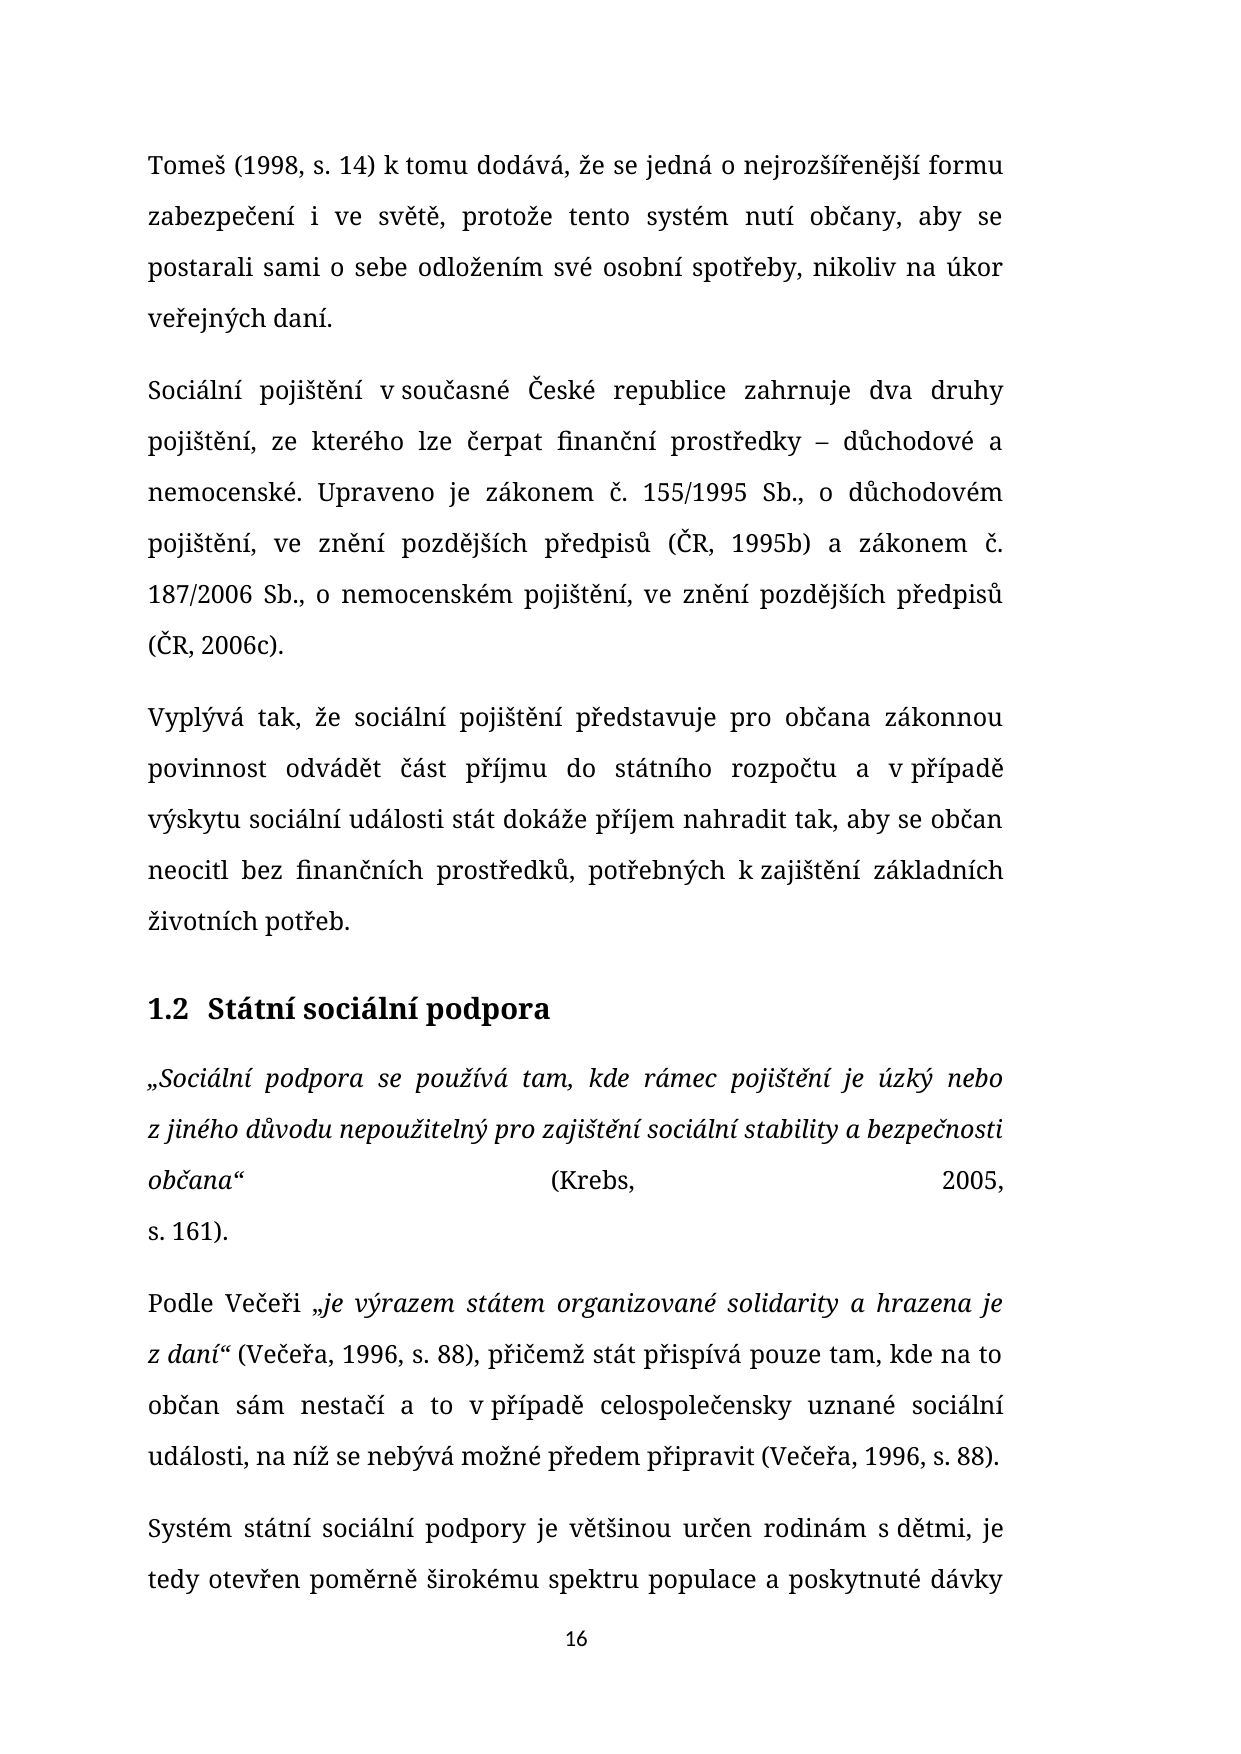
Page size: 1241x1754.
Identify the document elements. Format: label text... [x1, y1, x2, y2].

text Vyplývá tak, že sociální pojištění představuje pro občana zákonnou povinnost odvádět část příjmu do státního rozpočtu a v případě výskytu sociální události stát dokáže příjem nahradit tak, aby se občan neocitl bez finančních prostředků, potřebných k zajištění základních životních potřeb. [148, 700, 1004, 938]
text Sociální pojištění v současné České republice zahrnuje dva druhy pojištění, ze kterého lze čerpat finanční prostředky – důchodové a nemocenské. Upraveno je zákonem č. 155/1995 Sb., o důchodovém pojištění, ve znění pozdějších předpisů (ČR, 1995b) a zákonem č. 187/2006 Sb., o nemocenském pojištění, ve znění pozdějších předpisů (ČR, 2006c). [148, 373, 1004, 662]
text „Sociální podpora se používá tam, kde rámec pojištění je úzký nebo z jiného důvodu nepoužitelný pro zajištění sociální stability a bezpečnosti občana“ (Krebs, 2005, s. 161). [148, 1060, 1004, 1247]
text Podle Večeři „je výrazem státem organizované solidarity a hrazena je z daní“ (Večeřa, 1996, s. 88), přičemž stát přispívá pouze tam, kde na to občan sám nestačí a to v případě celospolečensky uznané sociální události, na níž se nebývá možné předem připravit (Večeřa, 1996, s. 88). [148, 1285, 1004, 1472]
subtitle Státní sociální podpora [148, 988, 1004, 1028]
text Tomeš (1998, s. 14) k tomu dodává, že se jedná o nejrozšířenější formu zabezpečení i ve světě, protože tento systém nutí občany, aby se postarali sami o sebe odložením své osobní spotřeby, nikoliv na úkor veřejných daní. [148, 148, 1004, 335]
